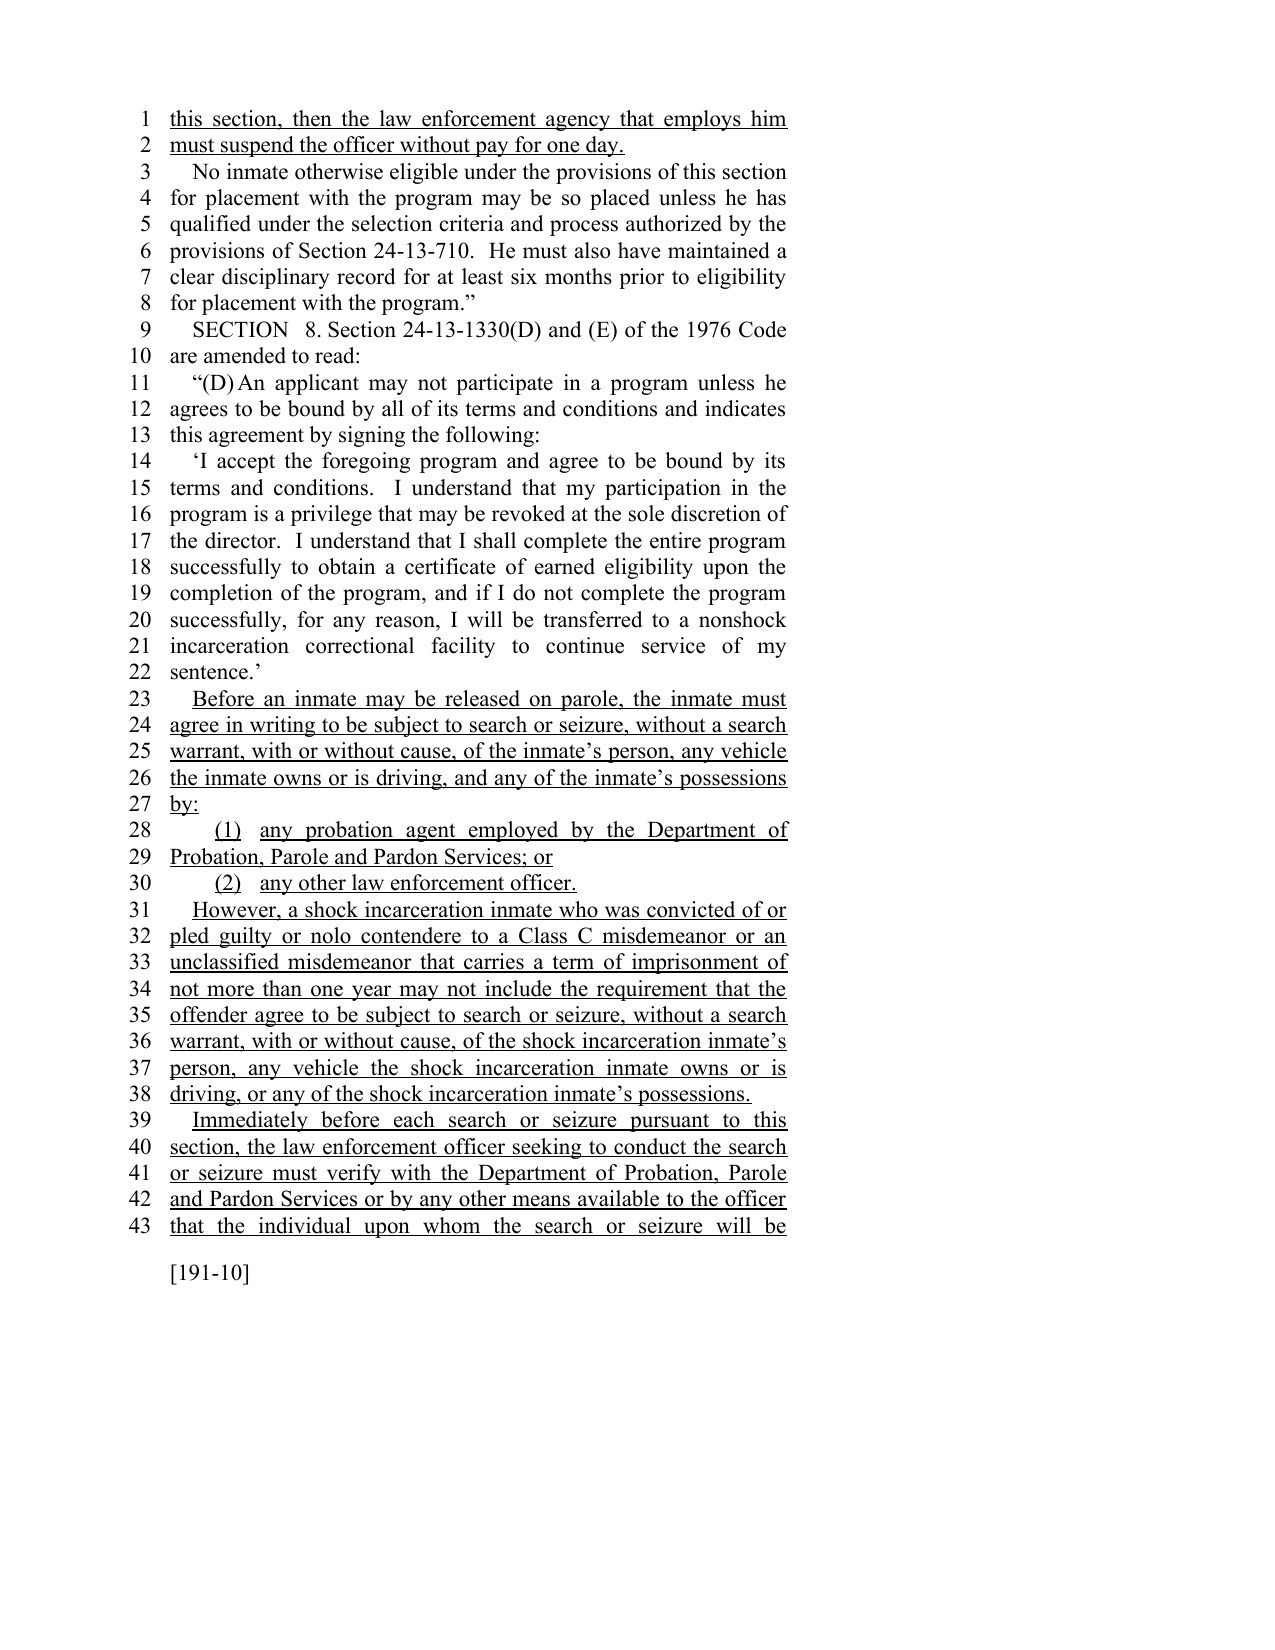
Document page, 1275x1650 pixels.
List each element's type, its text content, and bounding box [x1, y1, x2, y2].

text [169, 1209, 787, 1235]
text (1) any probation agent employed by the Department of Probation, Parole and Pardon Services; or [169, 817, 787, 869]
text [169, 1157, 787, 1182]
text Before an inmate may be released on parole, the inmate must agree in writing to be subject to search or seizure, without a search warrant, with or without cause, of the inmate’s person, any vehicle the inmate owns or is driving, and any of the inmate’s possessions by: [169, 685, 787, 734]
text SECTION 8. Section 24-13-1330(D) and (E) of the 1976 Code are amended to read: [169, 316, 787, 368]
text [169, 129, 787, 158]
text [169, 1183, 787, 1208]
text No inmate otherwise eligible under the provisions of this section for placement with the program may be so placed unless he has qualified under the selection criteria and process authorized by the provisions of Section 24-13-710. He must also have maintained a clear disciplinary record for at least six months prior to eligibility for placement with the program.” [169, 158, 787, 316]
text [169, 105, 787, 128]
text ‘I accept the foregoing program and agree to be bound by its terms and conditions. I understand that my participation in the program is a privilege that may be revoked at the sole discretion of the director. I understand that I shall complete the entire program successfully to obtain a certificate of earned eligibility upon the completion of the program, and if I do not complete the program successfully, for any reason, I will be transferred to a nonshock incarceration correctional facility to continue service of my sentence.’ [169, 448, 787, 685]
text (2) any other law enforcement officer. [169, 869, 787, 896]
text “(D) An applicant may not participate in a program unless he agrees to be bound by all of its terms and conditions and indicates this agreement by signing the following: [169, 368, 787, 448]
text Before an inmate may be released on parole, the inmate must agree in writing to be subject to search or seizure, without a search warrant, with or without cause, of the inmate’s person, any vehicle the inmate owns or is driving, and any of the inmate’s possessions by: [169, 788, 787, 817]
